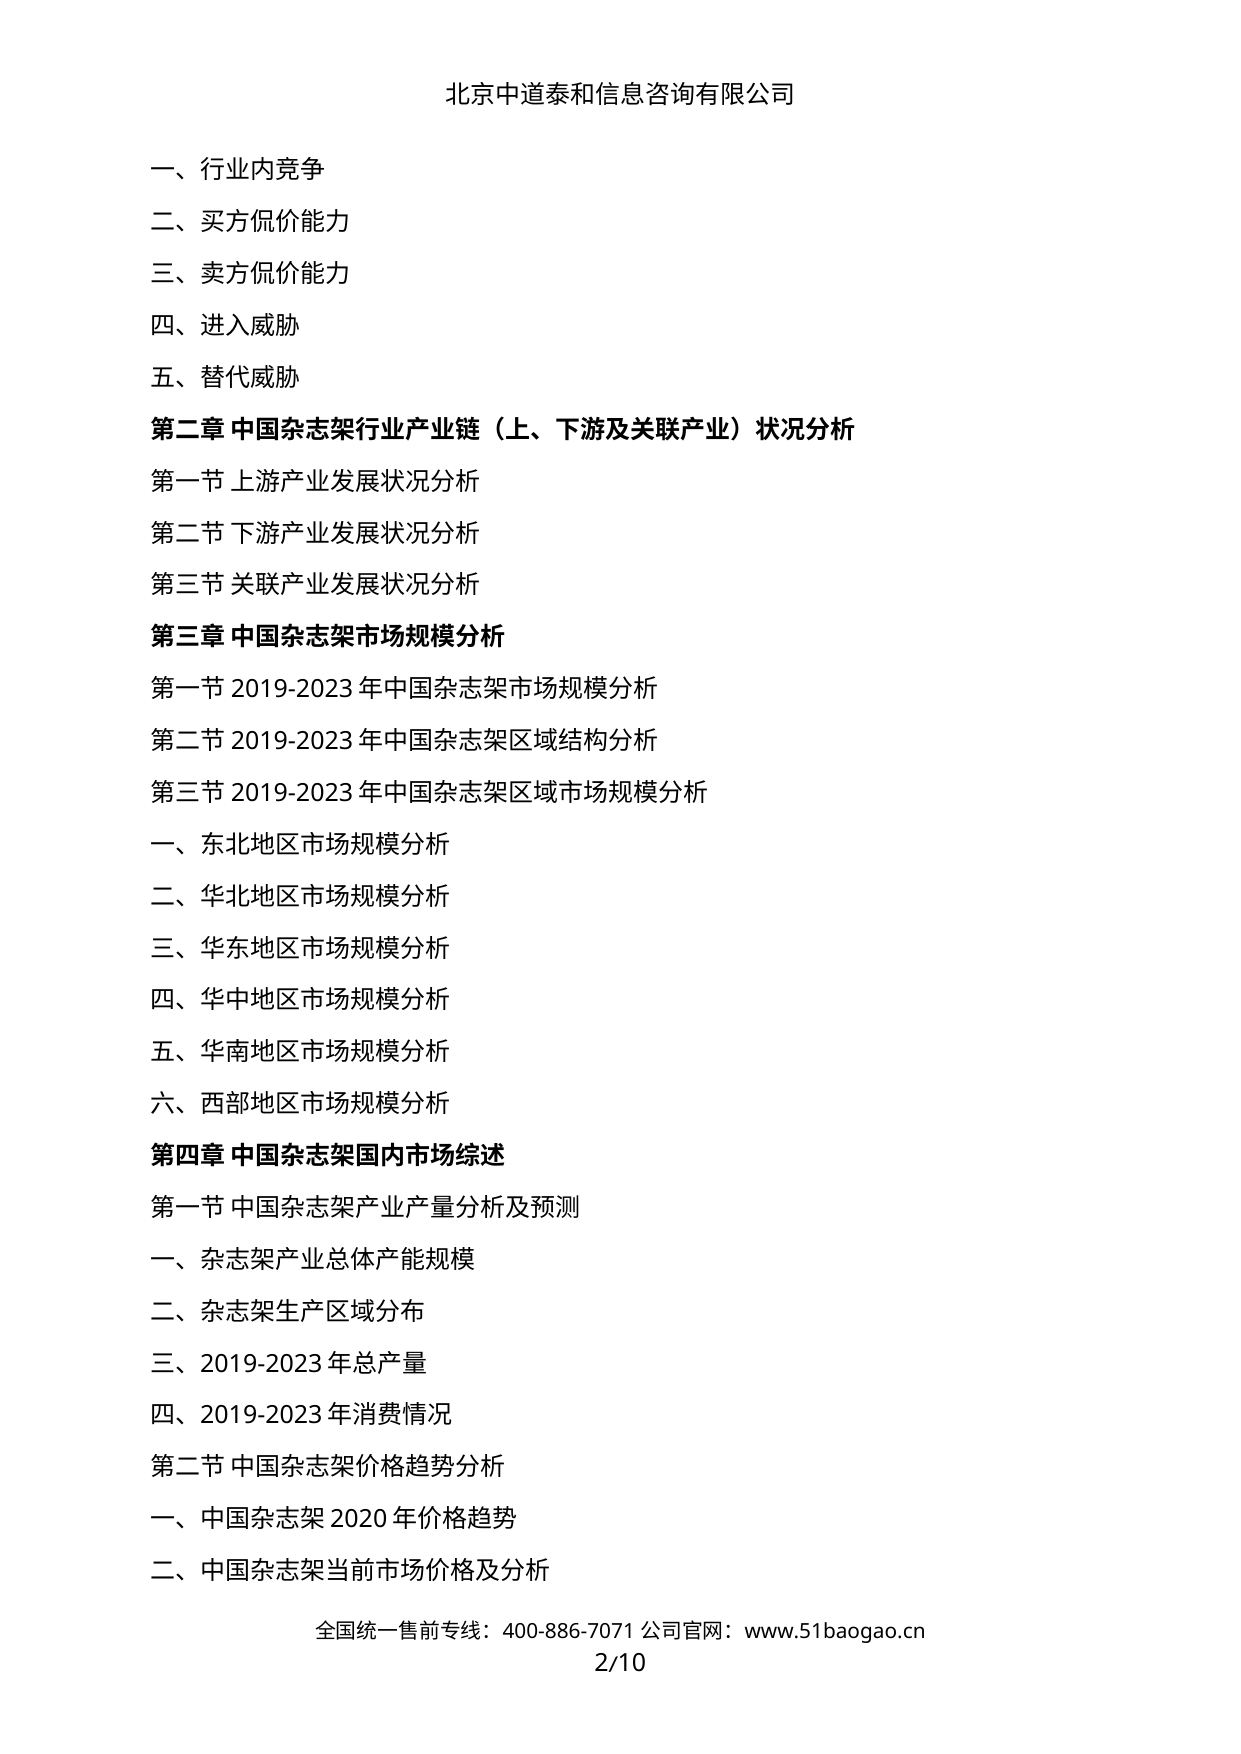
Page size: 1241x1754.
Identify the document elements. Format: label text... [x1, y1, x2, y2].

text 二、杂志架生产区域分布 [150, 1291, 1090, 1327]
text 三、华东地区市场规模分析 [150, 928, 1090, 964]
text 一、东北地区市场规模分析 [150, 824, 1090, 861]
text 五、替代威胁 [150, 357, 1090, 394]
text 四、华中地区市场规模分析 [150, 980, 1090, 1016]
text 第三节 关联产业发展状况分析 [150, 565, 1090, 601]
text 第三章 中国杂志架市场规模分析 [150, 617, 1090, 653]
text 第三节 2019-2023年中国杂志架区域市场规模分析 [150, 772, 1090, 809]
text 一、行业内竞争 [150, 150, 1090, 186]
text 第一节 上游产业发展状况分析 [150, 461, 1090, 497]
text 第二节 下游产业发展状况分析 [150, 513, 1090, 549]
text 一、杂志架产业总体产能规模 [150, 1239, 1090, 1276]
text 三、卖方侃价能力 [150, 254, 1090, 290]
text 第一节 2019-2023年中国杂志架市场规模分析 [150, 669, 1090, 705]
text 四、2019-2023年消费情况 [150, 1395, 1090, 1431]
text 四、进入威胁 [150, 306, 1090, 342]
text 二、中国杂志架当前市场价格及分析 [150, 1551, 1090, 1587]
text 二、买方侃价能力 [150, 202, 1090, 238]
text 第四章 中国杂志架国内市场综述 [150, 1136, 1090, 1172]
text 第二节 2019-2023年中国杂志架区域结构分析 [150, 721, 1090, 757]
text 第二节 中国杂志架价格趋势分析 [150, 1447, 1090, 1483]
text 第二章 中国杂志架行业产业链（上、下游及关联产业）状况分析 [150, 409, 1090, 446]
text 第一节 中国杂志架产业产量分析及预测 [150, 1187, 1090, 1224]
text 六、西部地区市场规模分析 [150, 1084, 1090, 1120]
text 五、华南地区市场规模分析 [150, 1032, 1090, 1068]
text 一、中国杂志架2020年价格趋势 [150, 1499, 1090, 1535]
text 三、2019-2023年总产量 [150, 1343, 1090, 1379]
text 二、华北地区市场规模分析 [150, 876, 1090, 912]
